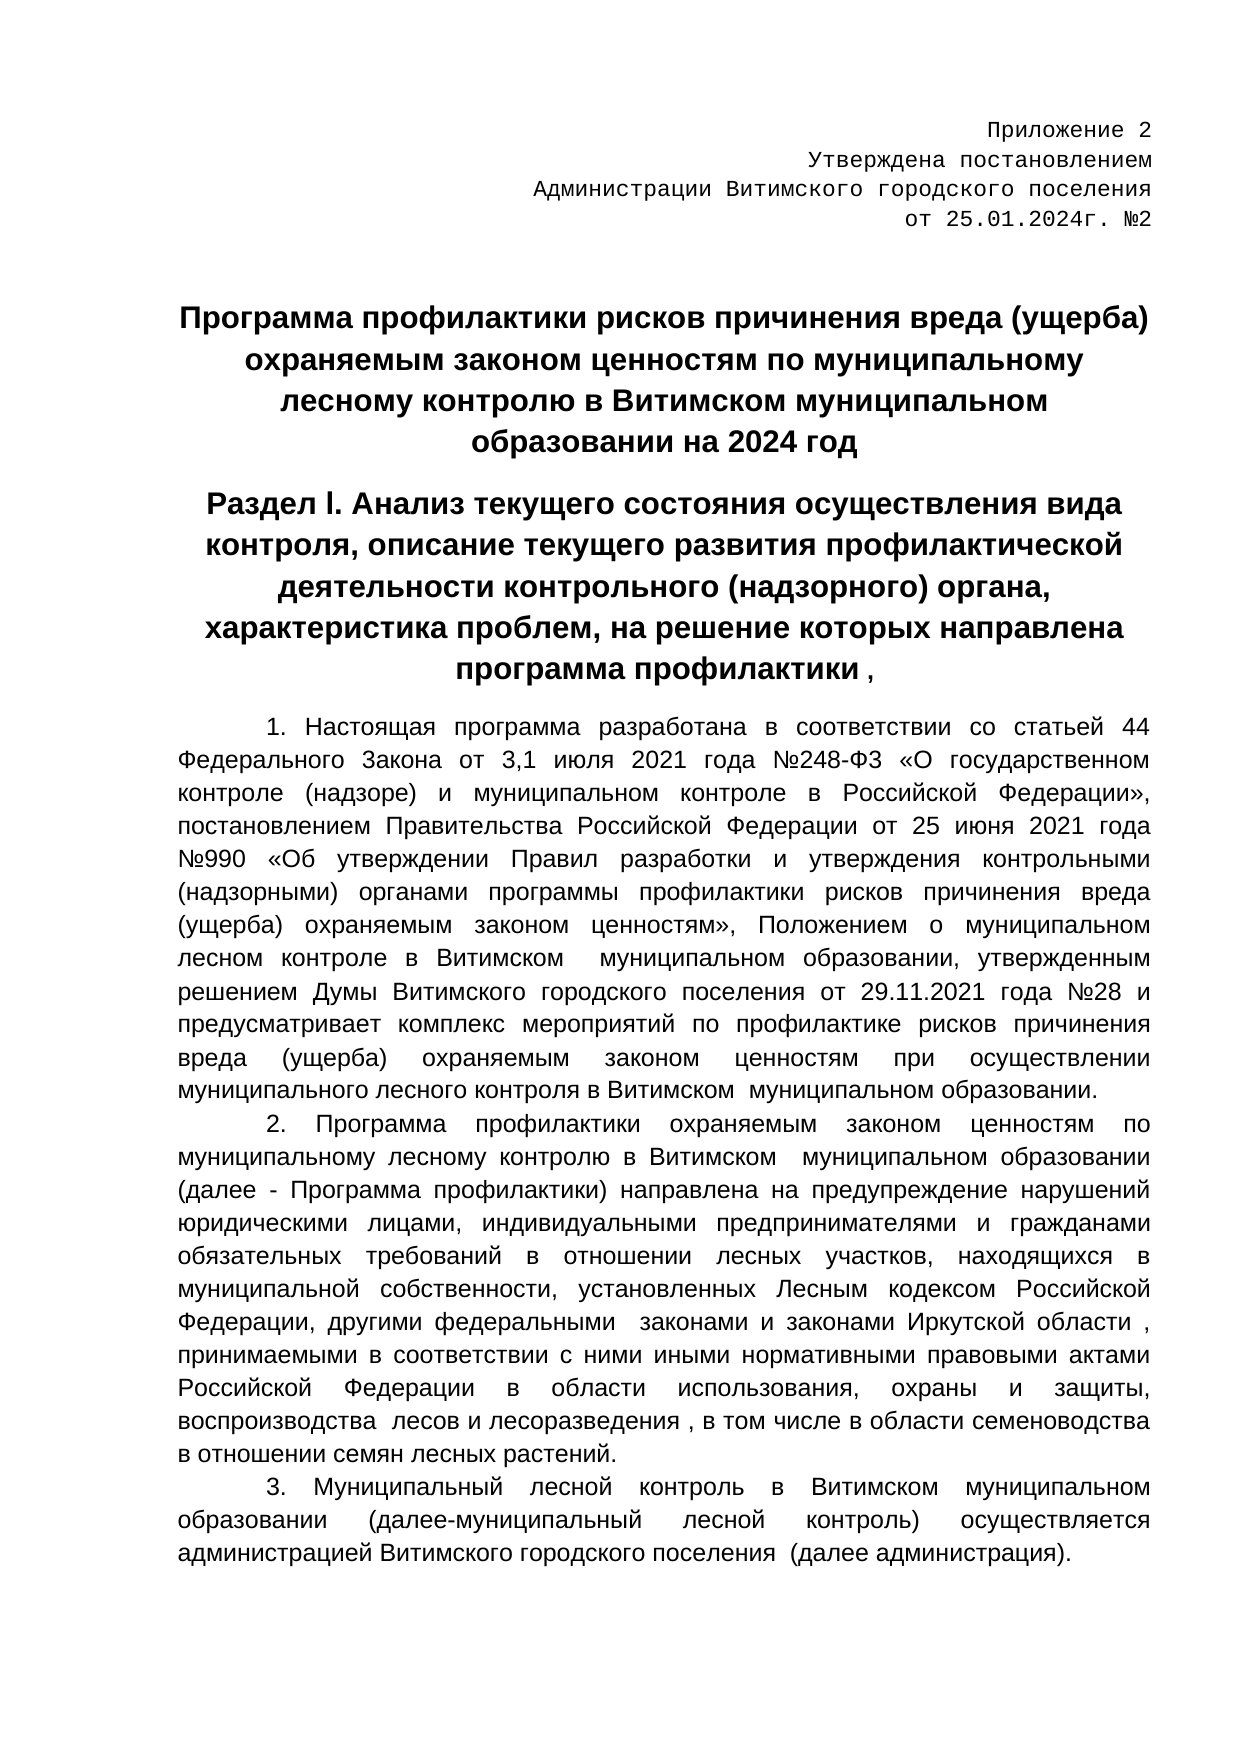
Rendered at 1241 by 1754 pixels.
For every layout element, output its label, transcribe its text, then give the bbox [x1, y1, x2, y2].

text Программа профилактики рисков причинения вреда (ущерба) охраняемым законом ценностям по муниципальному лесному контролю в Витимском муниципальном образовании на 2024 год [177, 299, 1152, 459]
text Раздел l. Анализ текущего состояния осуществления вида контроля, описание текущего развития профилактической деятельности контрольного (надзорного) органа, характеристика проблем, на решение которых направлена программа профилактики , [177, 485, 1152, 686]
text Администрации Витимского городского поселения [177, 178, 1152, 204]
text 1. Настоящая программа разработана в соответствии со статьей 44 Федерального 3акона от 3,1 июля 2021 года №248-Ф3 «О государственном контроле (надзоре) и муниципальном контроле в Российской Федерации», постановлением Правительства Российской Федерации от 25 июня 2021 года №990 «Об утверждении Правил разработки и утверждения контрольными (надзорными) органами программы профилактики рисков причинения вреда (ущерба) охраняемым законом ценностям», Положением о муниципальном лесном контроле в Витимском муниципальном образовании, утвержденным решением Думы Витимского городского поселения от 29.11.2021 года №28 и предусматривает комплекс мероприятий по профилактике рисков причинения вреда (ущерба) охраняемым законом ценностям при осуществлении муниципального лесного контроля в Витимском муниципальном образовании. [177, 712, 1152, 1104]
text 3. Муниципальный лесной контроль в Витимском муниципальном образовании (далее-муниципальный лесной контроль) осуществляется администрацией Витимского городского поселения (далее администрация). [177, 1472, 1152, 1567]
text Приложение 2 [177, 118, 1152, 144]
text от 25.01.2024г. №2 [177, 207, 1152, 233]
text Утверждена постановлением [177, 148, 1152, 174]
text 2. Программа профилактики охраняемым законом ценностям по муниципальному лесному контролю в Витимском муниципальном образовании (далее - Программа профилактики) направлена на предупреждение нарушений юридическими лицами, индивидуальными предпринимателями и гражданами обязательных требований в отношении лесных участков, находящихся в муниципальной собственности, установленных Лесным кодексом Российской Федерации, другими федеральными законами и законами Иркутской области , принимаемыми в соответствии с ними иными нормативными правовыми актами Российской Федерации в области использования, охраны и защиты, воспроизводства лесов и лесоразведения , в том числе в области семеноводства в отношении семян лесных растений. [177, 1108, 1152, 1467]
